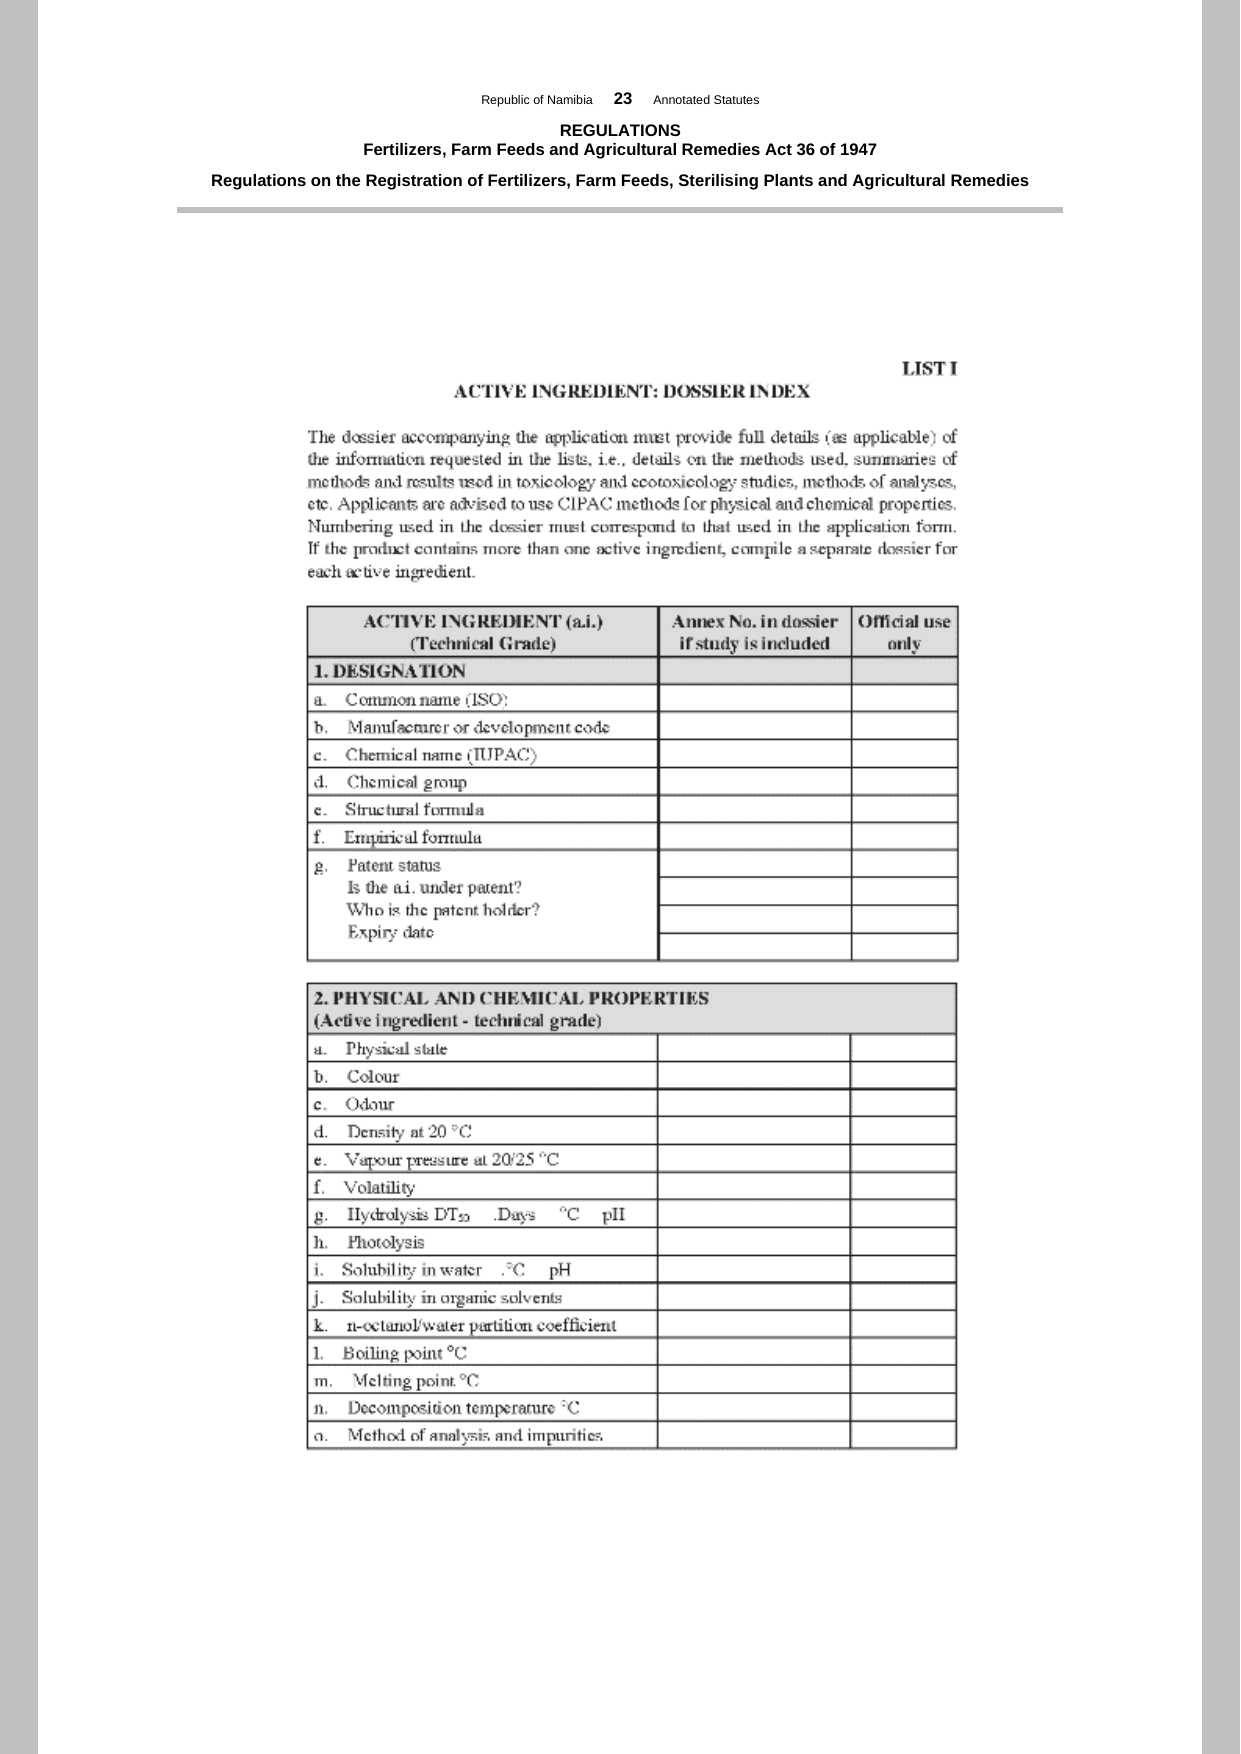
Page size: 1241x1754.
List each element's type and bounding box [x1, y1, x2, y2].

picture [235, 265, 1005, 1666]
